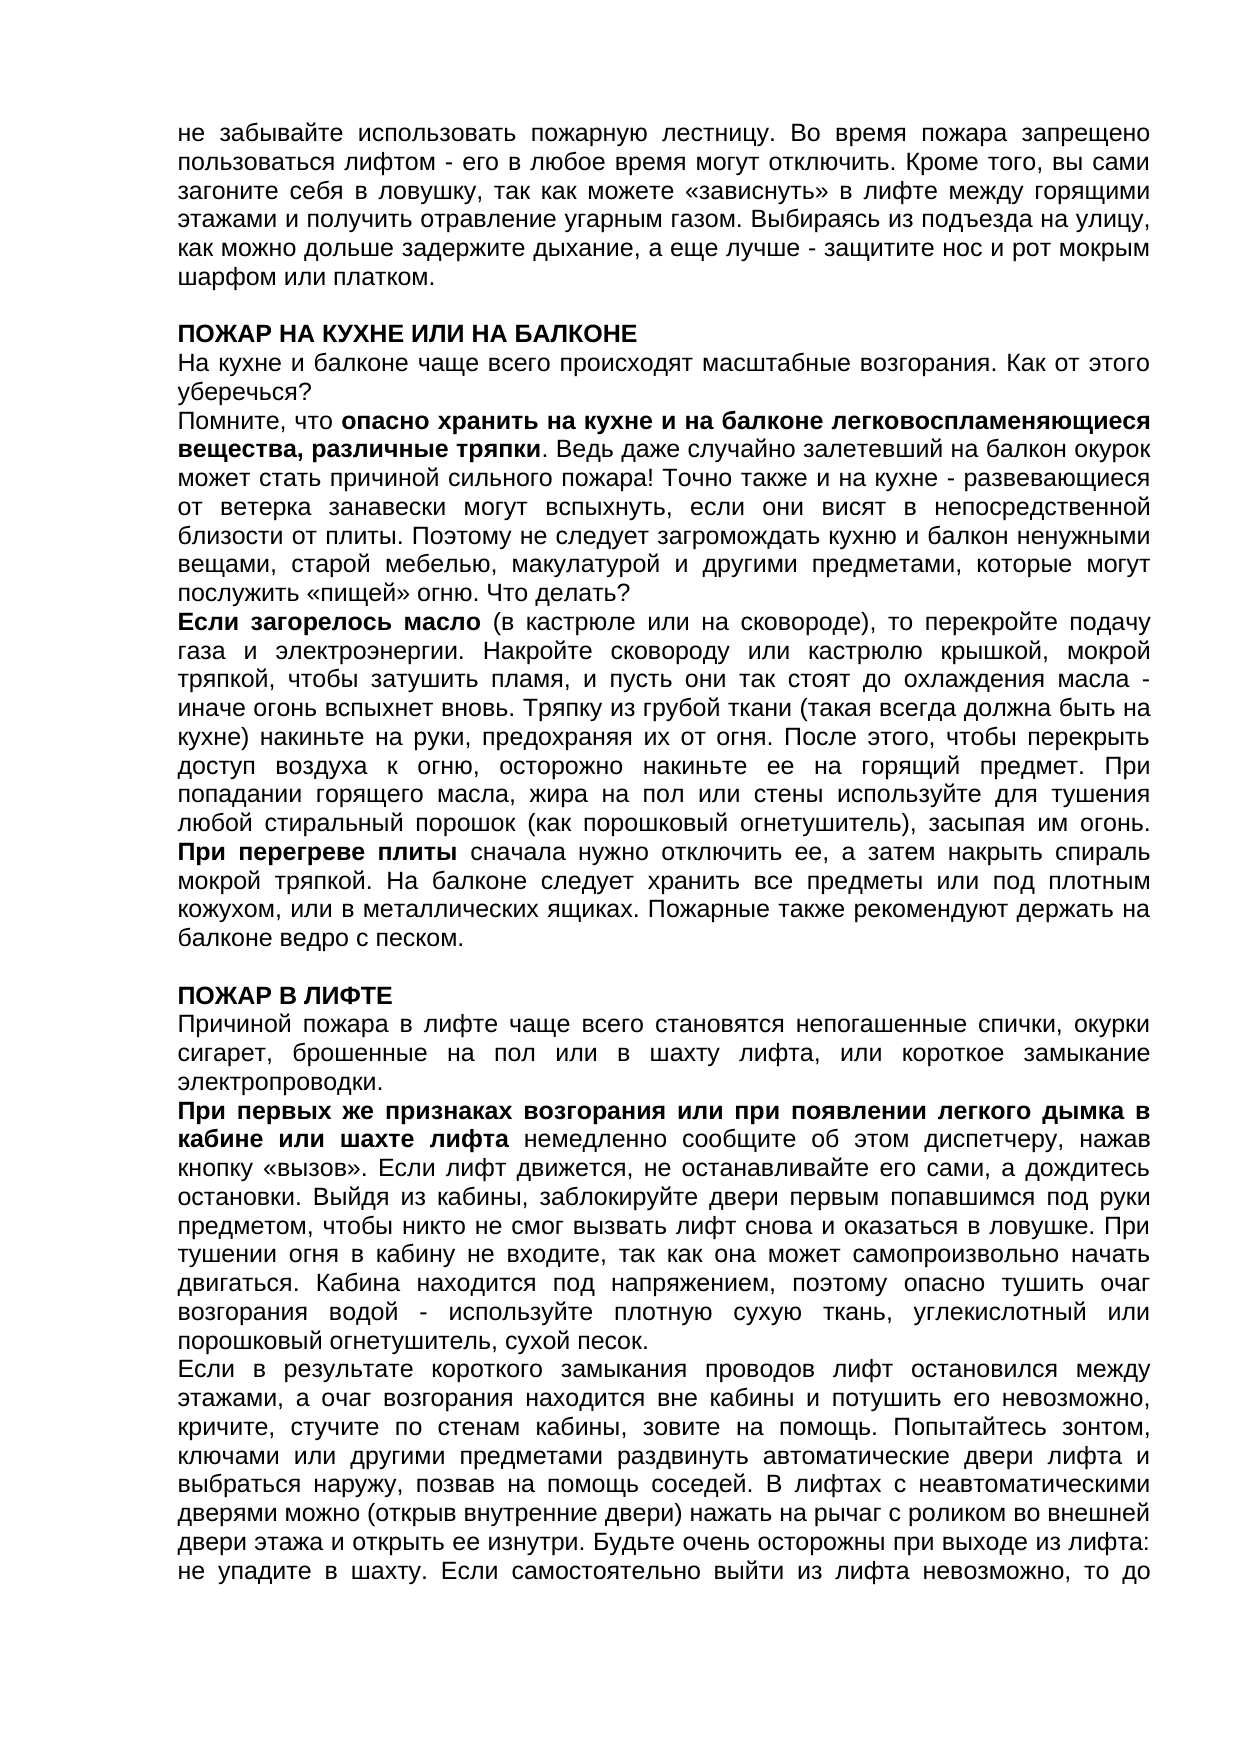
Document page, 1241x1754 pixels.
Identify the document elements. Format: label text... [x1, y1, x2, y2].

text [177, 118, 1152, 291]
text ПОЖАР В ЛИФТЕ [177, 981, 1152, 1009]
text Помните, что опасно хранить на кухне и на балконе легковоспламеняющиеся вещества, различные тряпки. Ведь даже случайно залетевший на балкон окурок может стать причиной сильного пожара! Точно также и на кухне - развевающиеся от ветерка занавески могут вспыхнуть, если они висят в непосредственной близости от плиты. Поэтому не следует загромождать кухню и балкон ненужными вещами, старой мебелью, макулатурой и другими предметами, которые могут послужить «пищей» огню. Что делать? [177, 406, 1152, 607]
text Если загорелось масло (в кастрюле или на сковороде), то перекройте подачу газа и электроэнергии. Накройте сковороду или кастрюлю крышкой, мокрой тряпкой, чтобы затушить пламя, и пусть они так стоят до охлаждения масла - иначе огонь вспыхнет вновь. Тряпку из грубой ткани (такая всегда должна быть на кухне) накиньте на руки, предохраняя их от огня. После этого, чтобы перекрыть доступ воздуха к огню, осторожно накиньте ее на горящий предмет. При попадании горящего масла, жира на пол или стены используйте для тушения любой стиральный порошок (как порошковый огнетушитель), засыпая им огонь. При перегреве плиты сначала нужно отключить ее, а затем накрыть спираль мокрой тряпкой. На балконе следует хранить все предметы или под плотным кожухом, или в металлических ящиках. Пожарные также рекомендуют держать на балконе ведро с песком. [177, 607, 1152, 952]
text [177, 1354, 1152, 1584]
text Причиной пожара в лифте чаще всего становятся непогашенные спички, окурки сигарет, брошенные на пол или в шахту лифта, или короткое замыкание электропроводки. [177, 1009, 1152, 1096]
text На кухне и балконе чаще всего происходят масштабные возгорания. Как от этого уберечься? [177, 348, 1152, 406]
text ПОЖАР НА КУХНЕ ИЛИ НА БАЛКОНЕ [177, 319, 1152, 348]
text При первых же признаках возгорания или при появлении легкого дымка в кабине или шахте лифта немедленно сообщите об этом диспетчеру, нажав кнопку «вызов». Если лифт движется, не останавливайте его сами, а дождитесь остановки. Выйдя из кабины, заблокируйте двери первым попавшимся под руки предметом, чтобы никто не смог вызвать лифт снова и оказаться в ловушке. При тушении огня в кабину не входите, так как она может самопроизвольно начать двигаться. Кабина находится под напряжением, поэтому опасно тушить очаг возгорания водой - используйте плотную сухую ткань, углекислотный или порошковый огнетушитель, сухой песок. [177, 1096, 1152, 1354]
